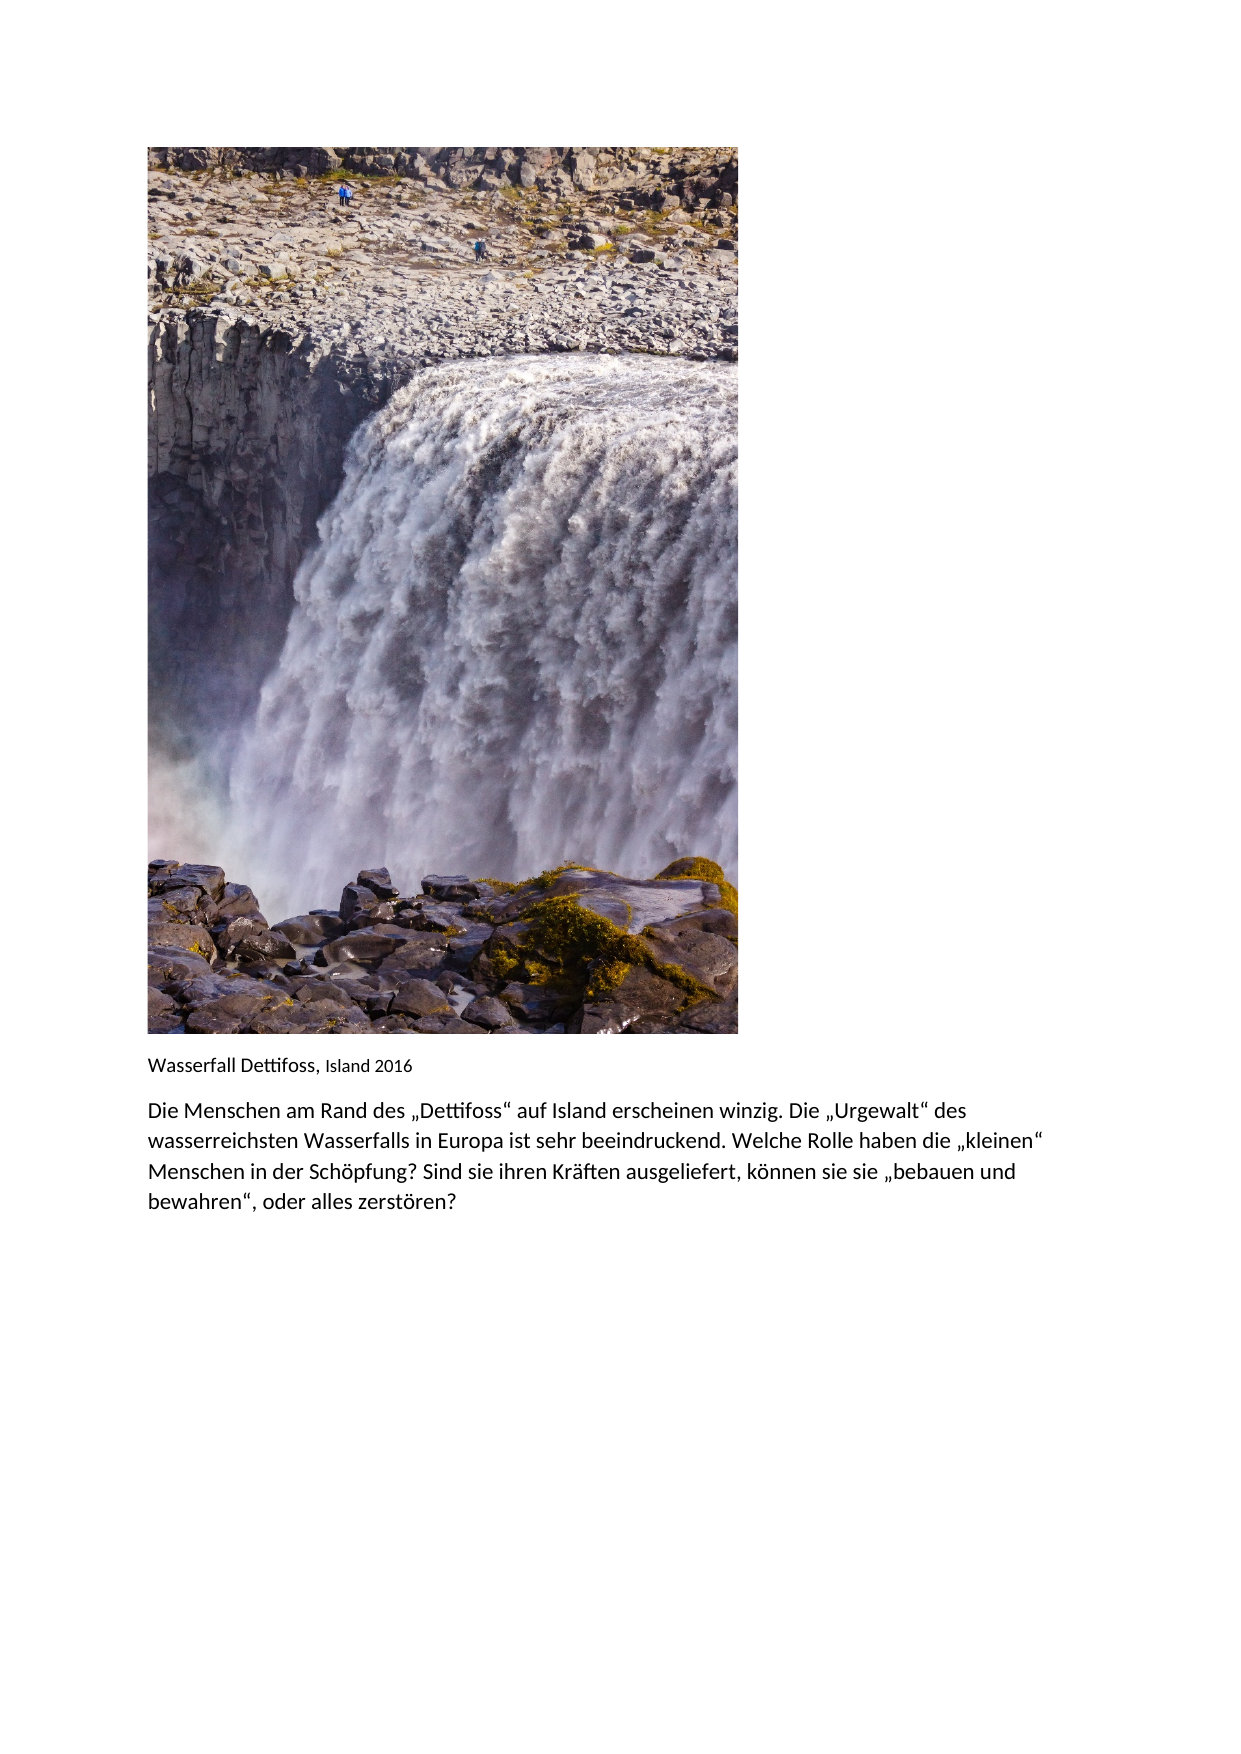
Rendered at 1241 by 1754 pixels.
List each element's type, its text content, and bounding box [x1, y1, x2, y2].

text Die Menschen am Rand des „Dettifoss“ auf Island erscheinen winzig. Die „Urgewalt“ des wasserreichsten Wasserfalls in Europa ist sehr beeindruckend. Welche Rolle haben die „kleinen“ Menschen in der Schöpfung? Sind sie ihren Kräften ausgeliefert, können sie sie „bebauen und bewahren“, oder alles zerstören? [148, 1096, 1093, 1215]
text Wasserfall Dettifoss, Island 2016 [148, 1052, 1093, 1078]
picture [147, 147, 739, 1034]
